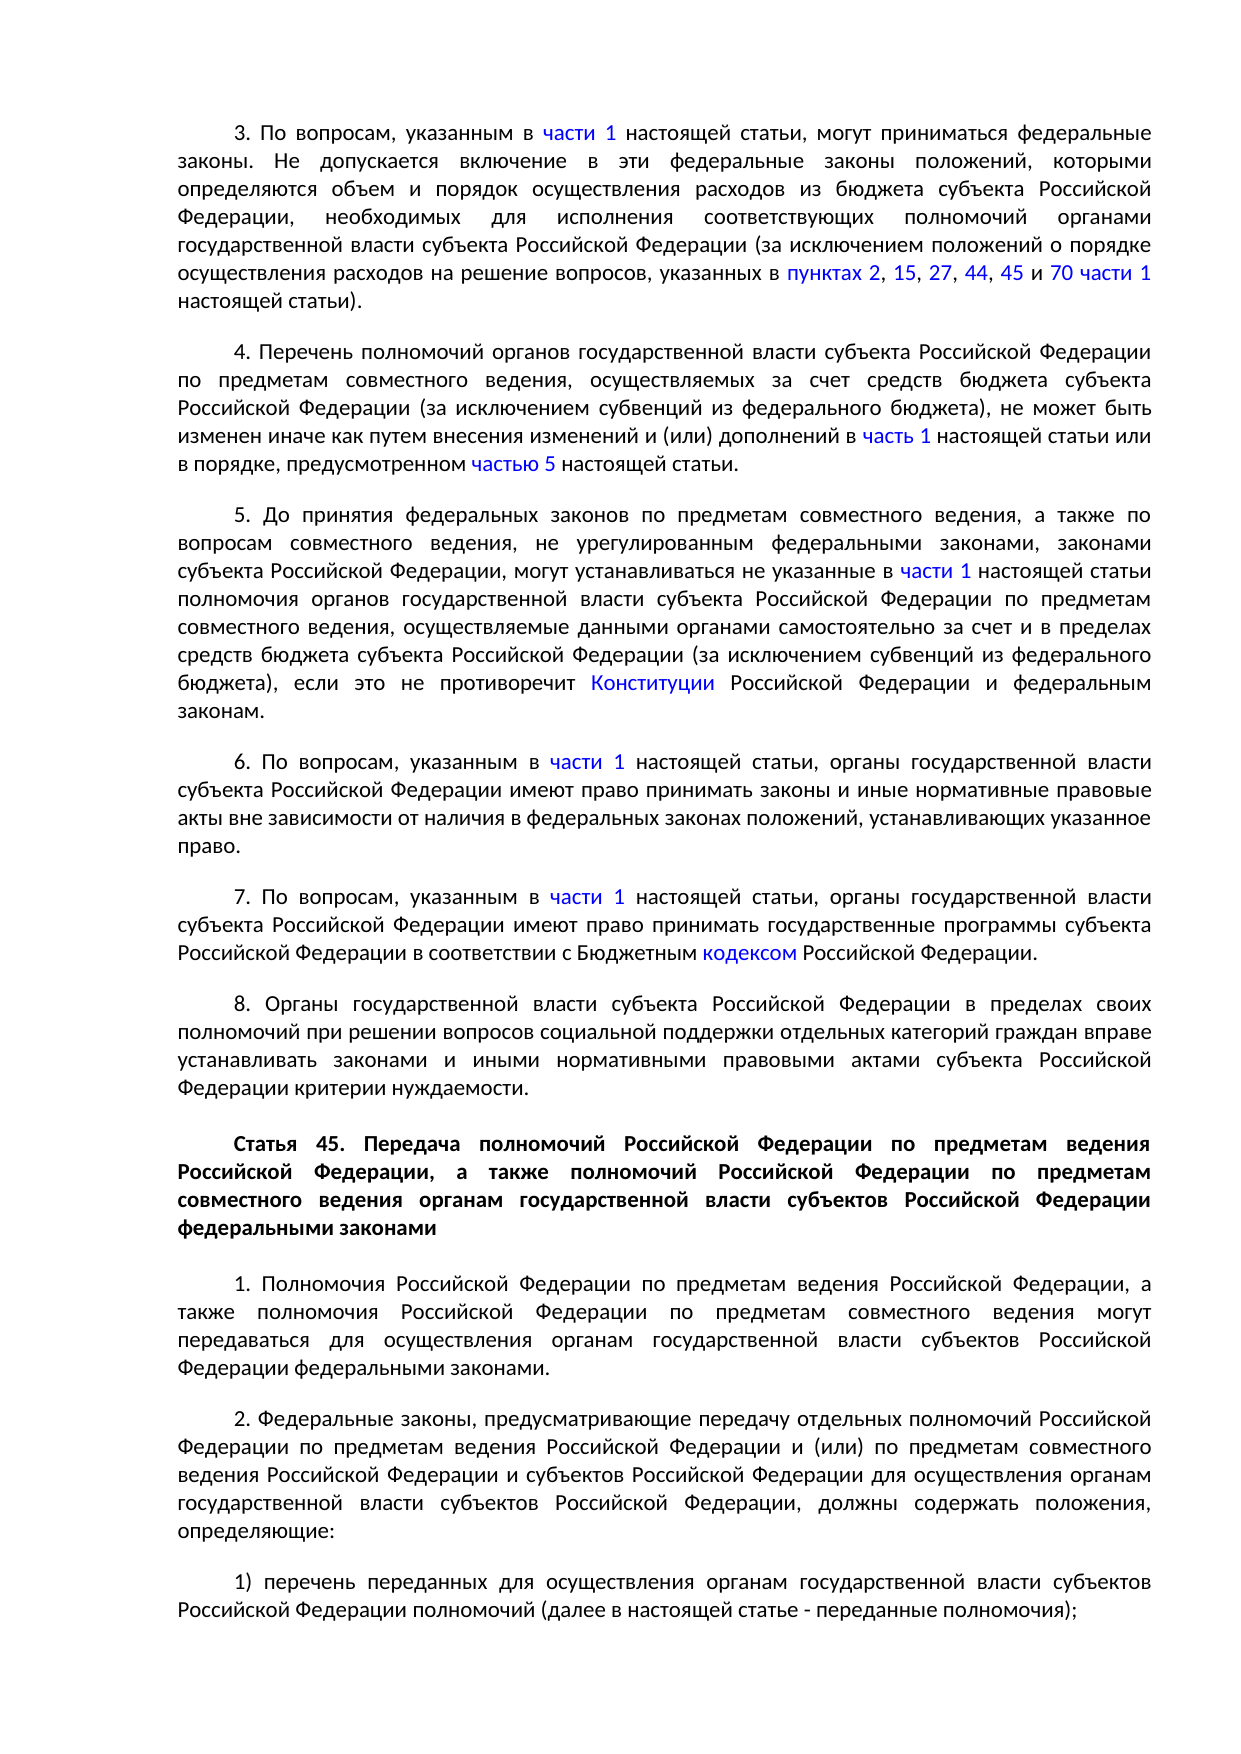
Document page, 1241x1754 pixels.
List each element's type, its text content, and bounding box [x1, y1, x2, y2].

text 4. Перечень полномочий органов государственной власти субъекта Российской Федерации по предметам совместного ведения, осуществляемых за счет средств бюджета субъекта Российской Федерации (за исключением субвенций из федерального бюджета), не может быть изменен иначе как путем внесения изменений и (или) дополнений в часть 1 настоящей статьи или в порядке, предусмотренном частью 5 настоящей статьи. [177, 337, 1152, 477]
text 3. По вопросам, указанным в части 1 настоящей статьи, могут приниматься федеральные законы. Не допускается включение в эти федеральные законы положений, которыми определяются объем и порядок осуществления расходов из бюджета субъекта Российской Федерации, необходимых для исполнения соответствующих полномочий органами государственной власти субъекта Российской Федерации (за исключением положений о порядке осуществления расходов на решение вопросов, указанных в пунктах 2, 15, 27, 44, 45 и 70 части 1 настоящей статьи). [177, 118, 1152, 314]
text 6. По вопросам, указанным в части 1 настоящей статьи, органы государственной власти субъекта Российской Федерации имеют право принимать законы и иные нормативные правовые акты вне зависимости от наличия в федеральных законах положений, устанавливающих указанное право. [177, 747, 1152, 859]
text 8. Органы государственной власти субъекта Российской Федерации в пределах своих полномочий при решении вопросов социальной поддержки отдельных категорий граждан вправе устанавливать законами и иными нормативными правовыми актами субъекта Российской Федерации критерии нуждаемости. [177, 989, 1152, 1101]
title Статья 45. Передача полномочий Российской Федерации по предметам ведения Российской Федерации, а также полномочий Российской Федерации по предметам совместного ведения органам государственной власти субъектов Российской Федерации федеральными законами [177, 1129, 1152, 1241]
text 5. До принятия федеральных законов по предметам совместного ведения, а также по вопросам совместного ведения, не урегулированным федеральными законами, законами субъекта Российской Федерации, могут устанавливаться не указанные в части 1 настоящей статьи полномочия органов государственной власти субъекта Российской Федерации по предметам совместного ведения, осуществляемые данными органами самостоятельно за счет и в пределах средств бюджета субъекта Российской Федерации (за исключением субвенций из федерального бюджета), если это не противоречит Конституции Российской Федерации и федеральным законам. [177, 500, 1152, 724]
text 1. Полномочия Российской Федерации по предметам ведения Российской Федерации, а также полномочия Российской Федерации по предметам совместного ведения могут передаваться для осуществления органам государственной власти субъектов Российской Федерации федеральными законами. [177, 1269, 1152, 1382]
text 2. Федеральные законы, предусматривающие передачу отдельных полномочий Российской Федерации по предметам ведения Российской Федерации и (или) по предметам совместного ведения Российской Федерации и субъектов Российской Федерации для осуществления органам государственной власти субъектов Российской Федерации, должны содержать положения, определяющие: [177, 1404, 1152, 1544]
text 1) перечень переданных для осуществления органам государственной власти субъектов Российской Федерации полномочий (далее в настоящей статье - переданные полномочия); [177, 1567, 1152, 1623]
text 7. По вопросам, указанным в части 1 настоящей статьи, органы государственной власти субъекта Российской Федерации имеют право принимать государственные программы субъекта Российской Федерации в соответствии с Бюджетным кодексом Российской Федерации. [177, 882, 1152, 966]
